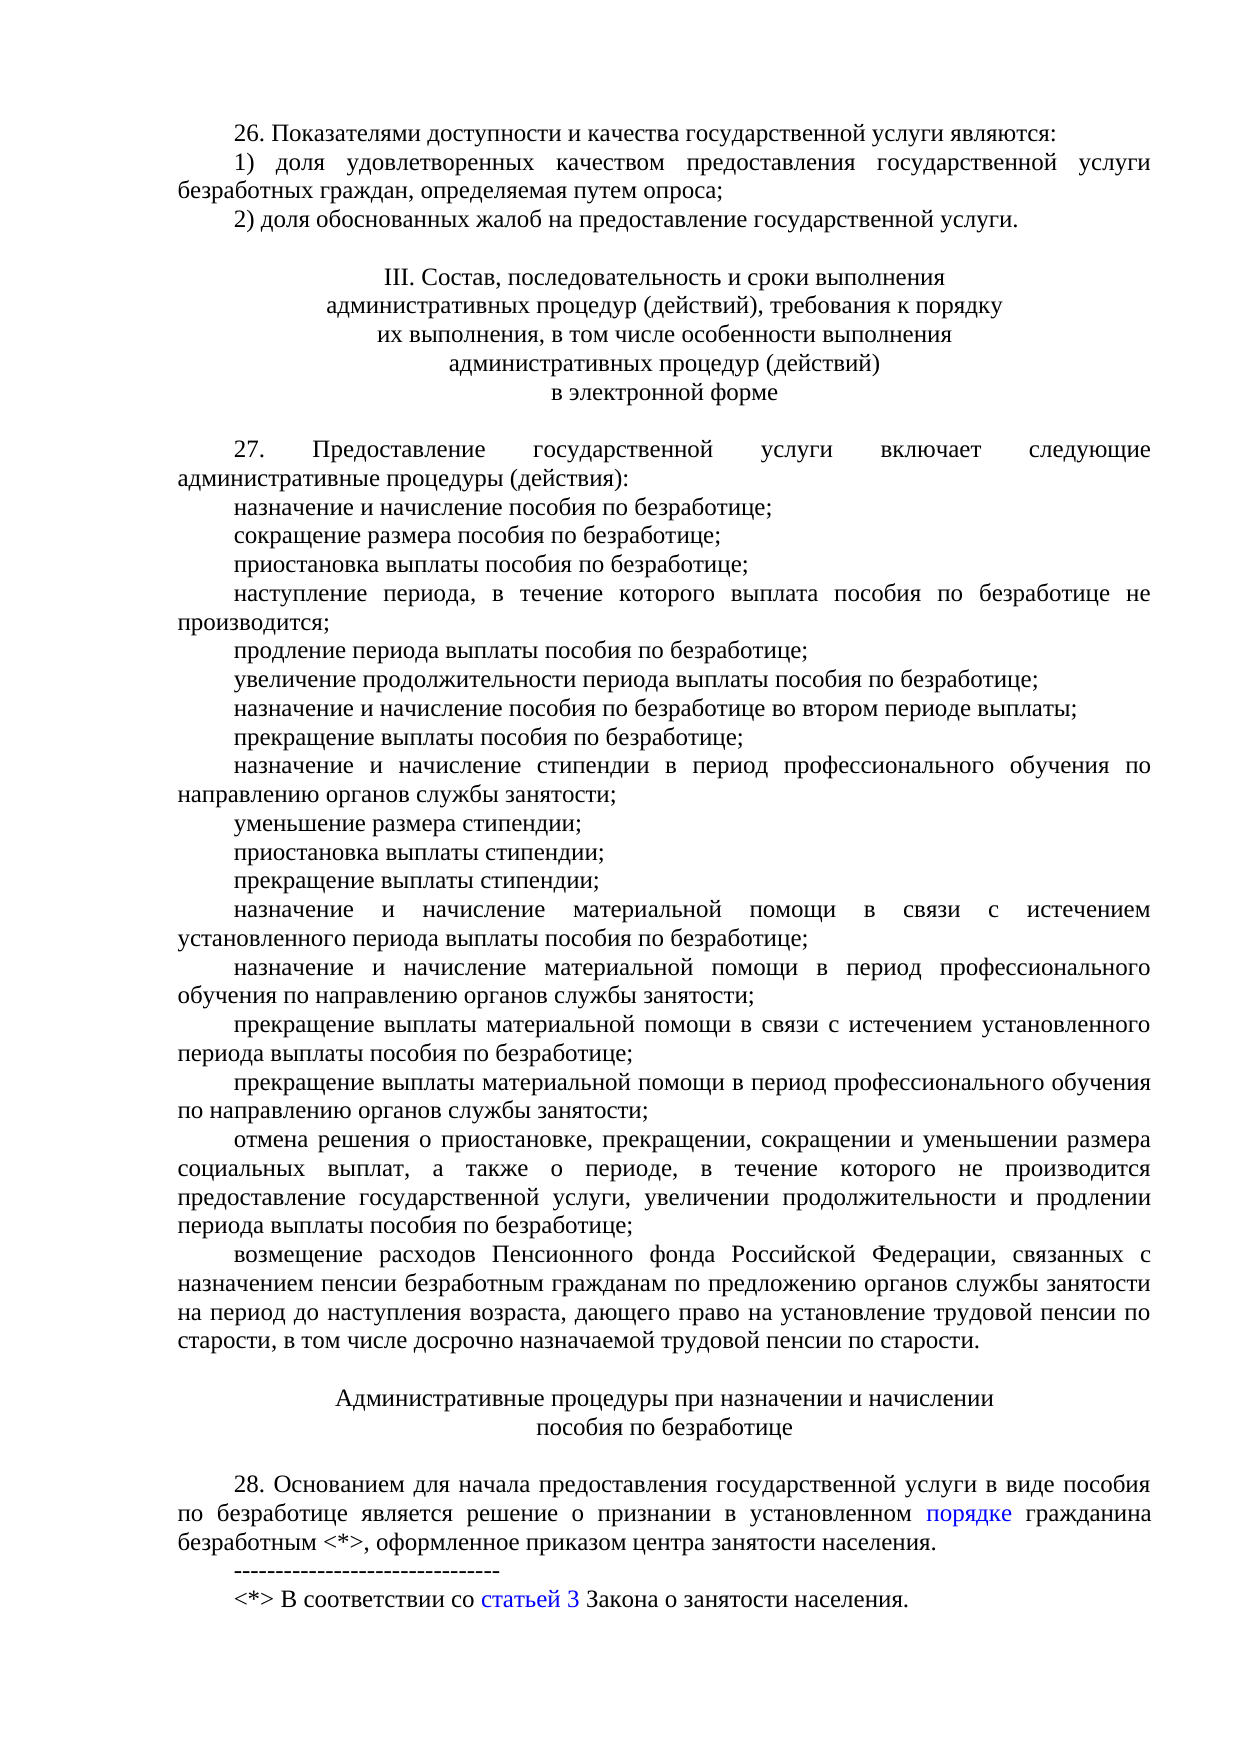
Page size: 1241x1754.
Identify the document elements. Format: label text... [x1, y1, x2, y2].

text продление периода выплаты пособия по безработице; [177, 636, 1152, 664]
text III. Состав, последовательность и сроки выполнения [177, 262, 1152, 291]
text 1) доля удовлетворенных качеством предоставления государственной услуги безработных граждан, определяемая путем опроса; [177, 147, 1152, 204]
text 28. Основанием для начала предоставления государственной услуги в виде пособия по безработице является решение о признании в установленном порядке гражданина безработным <*>, оформленное приказом центра занятости населения. [177, 1469, 1152, 1556]
text -------------------------------- [177, 1556, 1152, 1584]
text Административные процедуры при назначении и начислении [177, 1383, 1152, 1412]
text 2) доля обоснованных жалоб на предоставление государственной услуги. [177, 204, 1152, 233]
text назначение и начисление материальной помощи в период профессионального обучения по направлению органов службы занятости; [177, 952, 1152, 1009]
text отмена решения о приостановке, прекращении, сокращении и уменьшении размера социальных выплат, а также о периоде, в течение которого не производится предоставление государственной услуги, увеличении продолжительности и продлении периода выплаты пособия по безработице; [177, 1124, 1152, 1239]
text прекращение выплаты стипендии; [177, 866, 1152, 894]
text назначение и начисление материальной помощи в связи с истечением установленного периода выплаты пособия по безработице; [177, 894, 1152, 952]
text возмещение расходов Пенсионного фонда Российской Федерации, связанных с назначением пенсии безработным гражданам по предложению органов службы занятости на период до наступления возраста, дающего право на установление трудовой пенсии по старости, в том числе досрочно назначаемой трудовой пенсии по старости. [177, 1239, 1152, 1354]
text уменьшение размера стипендии; [177, 808, 1152, 837]
text пособия по безработице [177, 1412, 1152, 1441]
text 26. Показателями доступности и качества государственной услуги являются: [177, 118, 1152, 147]
text прекращение выплаты материальной помощи в период профессионального обучения по направлению органов службы занятости; [177, 1067, 1152, 1124]
text назначение и начисление стипендии в период профессионального обучения по направлению органов службы занятости; [177, 751, 1152, 808]
text назначение и начисление пособия по безработице; [177, 492, 1152, 521]
text приостановка выплаты пособия по безработице; [177, 549, 1152, 578]
text сокращение размера пособия по безработице; [177, 521, 1152, 549]
text административных процедур (действий) [177, 348, 1152, 377]
text приостановка выплаты стипендии; [177, 837, 1152, 866]
text назначение и начисление пособия по безработице во втором периоде выплаты; [177, 693, 1152, 722]
text в электронной форме [177, 377, 1152, 406]
text увеличение продолжительности периода выплаты пособия по безработице; [177, 664, 1152, 693]
text 27. Предоставление государственной услуги включает следующие административные процедуры (действия): [177, 434, 1152, 492]
text наступление периода, в течение которого выплата пособия по безработице не производится; [177, 578, 1152, 636]
text административных процедур (действий), требования к порядку [177, 291, 1152, 319]
text прекращение выплаты пособия по безработице; [177, 722, 1152, 751]
text <*> В соответствии со статьей 3 Закона о занятости населения. [177, 1584, 1152, 1613]
text прекращение выплаты материальной помощи в связи с истечением установленного периода выплаты пособия по безработице; [177, 1009, 1152, 1067]
text их выполнения, в том числе особенности выполнения [177, 319, 1152, 348]
